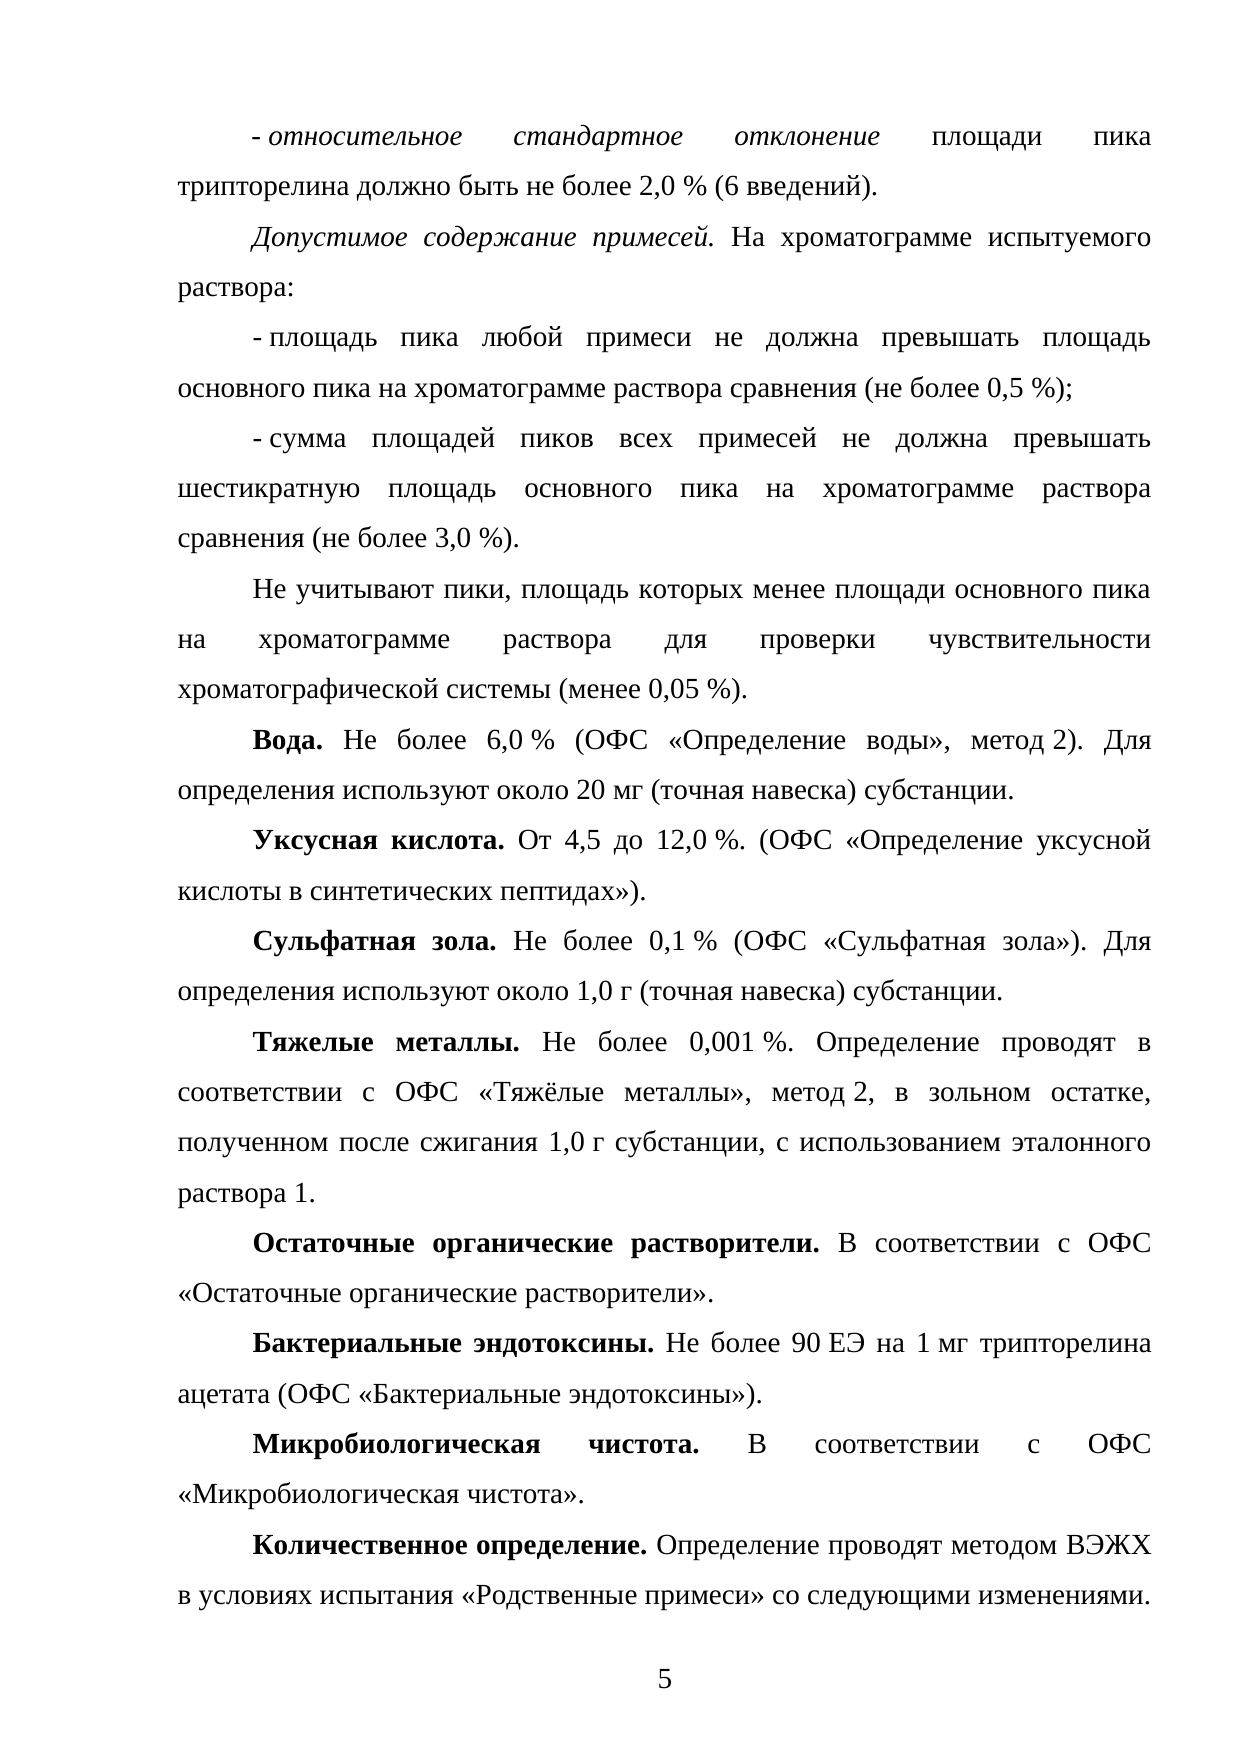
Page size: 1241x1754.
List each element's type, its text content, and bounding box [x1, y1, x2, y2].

text Допустимое содержание примесей. На хроматограмме испытуемого раствора: [177, 219, 1152, 303]
text - относительное стандартное отклонение площади пика трипторелина должно быть не более 2,0 % (6 введений). [177, 118, 1152, 202]
text Сульфатная зола. Не более 0,1 % (ОФС «Сульфатная зола»). Для определения используют около 1,0 г (точная навеска) субстанции. [177, 923, 1152, 1007]
text Не учитывают пики, площадь которых менее площади основного пика на хроматограмме раствора для проверки чувствительности хроматографической системы (менее 0,05 %). [177, 571, 1152, 705]
text Тяжелые металлы. Не более 0,001 %. Определение проводят в соответствии с ОФС «Тяжёлые металлы», метод 2, в зольном остатке, полученном после сжигания 1,0 г субстанции, с использованием эталонного раствора 1. [177, 1024, 1152, 1208]
text - сумма площадей пиков всех примесей не должна превышать шестикратную площадь основного пика на хроматограмме раствора сравнения (не более 3,0 %). [177, 420, 1152, 554]
text Количественное определение. Определение проводят методом ВЭЖХ в условиях испытания «Родственные примеси» со следующими изменениями. [177, 1527, 1152, 1611]
text Остаточные органические растворители. В соответствии с ОФС «Остаточные органические растворители». [177, 1225, 1152, 1309]
text Бактериальные эндотоксины. Не более 90 ЕЭ на 1 мг трипторелина ацетата (ОФС «Бактериальные эндотоксины»). [177, 1326, 1152, 1409]
text - площадь пика любой примеси не должна превышать площадь основного пика на хроматограмме раствора сравнения (не более 0,5 %); [177, 319, 1152, 403]
text Уксусная кислота. От 4,5 до 12,0 %. (ОФС «Определение уксусной кислоты в синтетических пептидах»). [177, 822, 1152, 906]
text Микробиологическая чистота. В соответствии с ОФС «Микробиологическая чистота». [177, 1426, 1152, 1510]
text Вода. Не более 6,0 % (ОФС «Определение воды», метод 2). Для определения используют около 20 мг (точная навеска) субстанции. [177, 722, 1152, 806]
